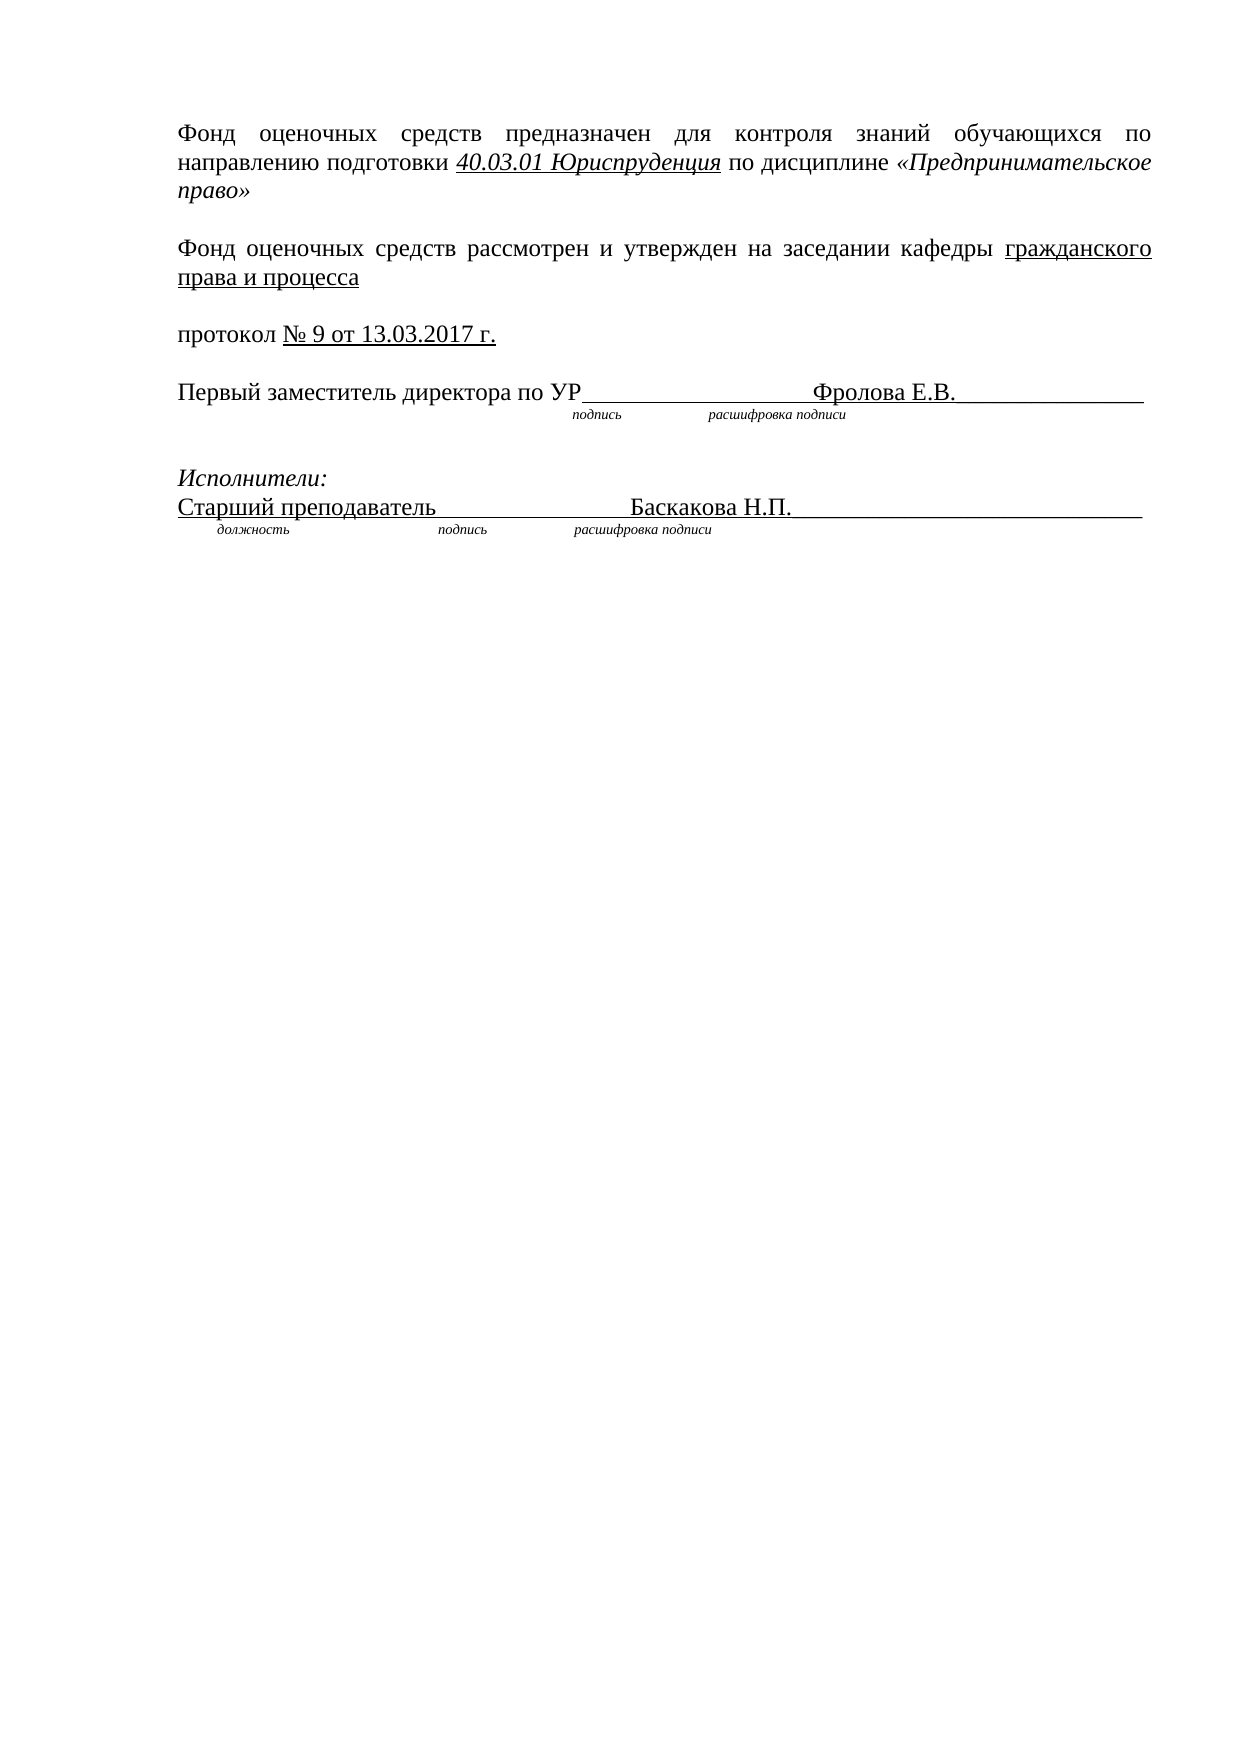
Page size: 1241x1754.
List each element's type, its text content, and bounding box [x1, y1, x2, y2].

text Исполнители: [177, 463, 1152, 492]
text Фонд оценочных средств предназначен для контроля знаний обучающихся по направлению подготовки 40.03.01 Юриспруденция по дисциплине «Предпринимательское право» [177, 118, 1152, 204]
text Фонд оценочных средств рассмотрен и утвержден на заседании кафедры гражданского права и процесса [177, 233, 1152, 291]
text Старший преподаватель Баскакова Н.П.____________________________ [177, 492, 1152, 521]
text Первый заместитель директора по УР Фролова Е.В._______________ [177, 377, 1152, 406]
text протокол № 9 от 13.03.2017 г. [177, 319, 1152, 348]
text подпись расшифровка подписи [177, 406, 1152, 434]
text должность подпись расшифровка подписи [177, 521, 1152, 549]
